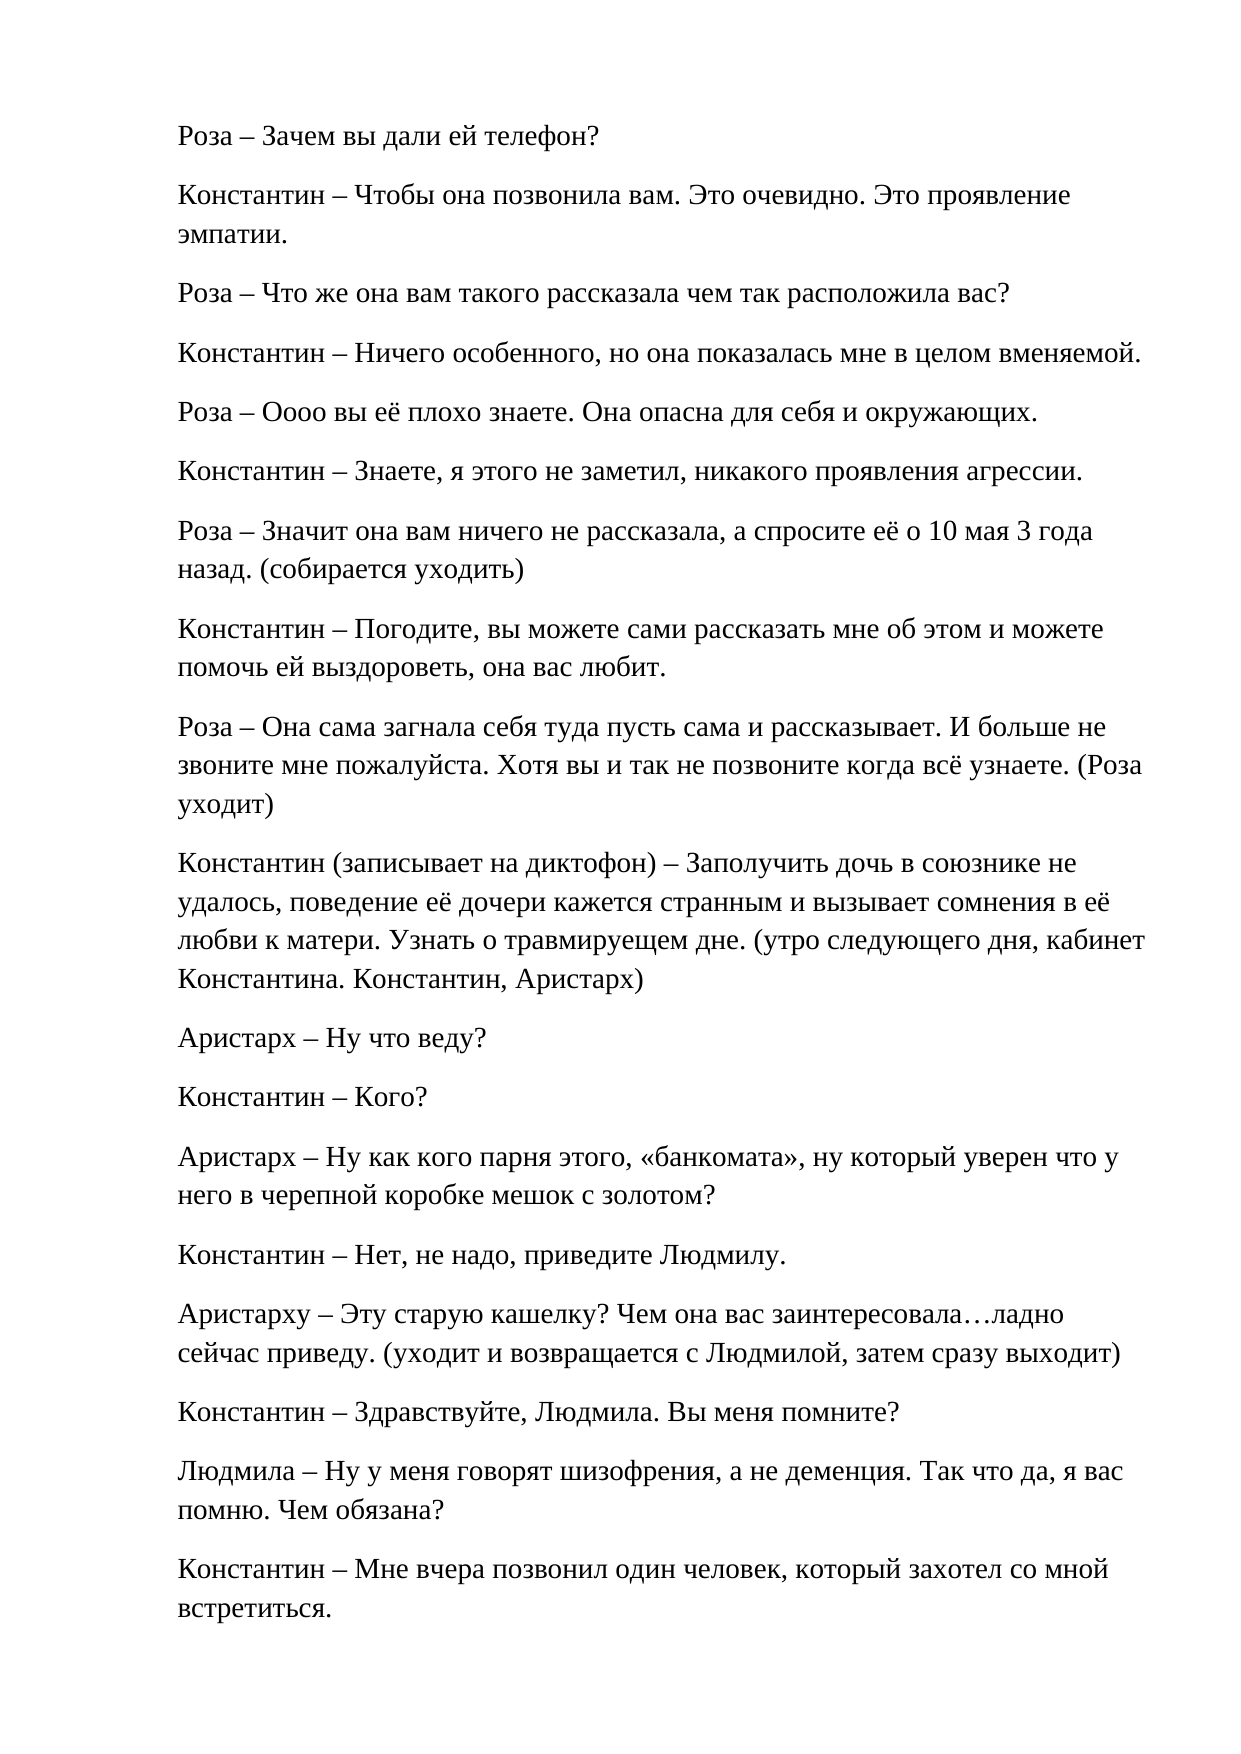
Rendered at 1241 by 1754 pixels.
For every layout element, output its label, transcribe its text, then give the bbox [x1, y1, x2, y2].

text Роза – Значит она вам ничего не рассказала, а спросите её о 10 мая 3 года назад. (собирается уходить) [177, 513, 1152, 585]
text Константин – Кого? [177, 1079, 1152, 1113]
text Константин – Здравствуйте, Людмила. Вы меня помните? [177, 1394, 1152, 1428]
text Аристарху – Эту старую кашелку? Чем она вас заинтересовала…ладно сейчас приведу. (уходит и возвращается с Людмилой, затем сразу выходит) [177, 1296, 1152, 1368]
text Константин – Нет, не надо, приведите Людмилу. [177, 1237, 1152, 1270]
text Роза – Оооо вы её плохо знаете. Она опасна для себя и окружающих. [177, 394, 1152, 428]
text Константин – Чтобы она позвонила вам. Это очевидно. Это проявление эмпатии. [177, 177, 1152, 249]
text Роза – Что же она вам такого рассказала чем так расположила вас? [177, 275, 1152, 309]
text Роза – Зачем вы дали ей телефон? [177, 118, 1152, 152]
text Аристарх – Ну как кого парня этого, «банкомата», ну который уверен что у него в черепной коробке мешок с золотом? [177, 1139, 1152, 1211]
text Людмила – Ну у меня говорят шизофрения, а не деменция. Так что да, я вас помню. Чем обязана? [177, 1453, 1152, 1526]
text Аристарх – Ну что веду? [177, 1020, 1152, 1054]
text Константин – Мне вчера позвонил один человек, который захотел со мной встретиться. [177, 1551, 1152, 1623]
text Константин (записывает на диктофон) – Заполучить дочь в союзнике не удалось, поведение её дочери кажется странным и вызывает сомнения в её любви к матери. Узнать о травмируещем дне. (утро следующего дня, кабинет Константина. Константин, Аристарх) [177, 845, 1152, 994]
text Роза – Она сама загнала себя туда пусть сама и рассказывает. И больше не звоните мне пожалуйста. Хотя вы и так не позвоните когда всё узнаете. (Роза уходит) [177, 709, 1152, 819]
text Константин – Ничего особенного, но она показалась мне в целом вменяемой. [177, 335, 1152, 368]
text Константин – Погодите, вы можете сами рассказать мне об этом и можете помочь ей выздороветь, она вас любит. [177, 611, 1152, 683]
text Константин – Знаете, я этого не заметил, никакого проявления агрессии. [177, 453, 1152, 487]
